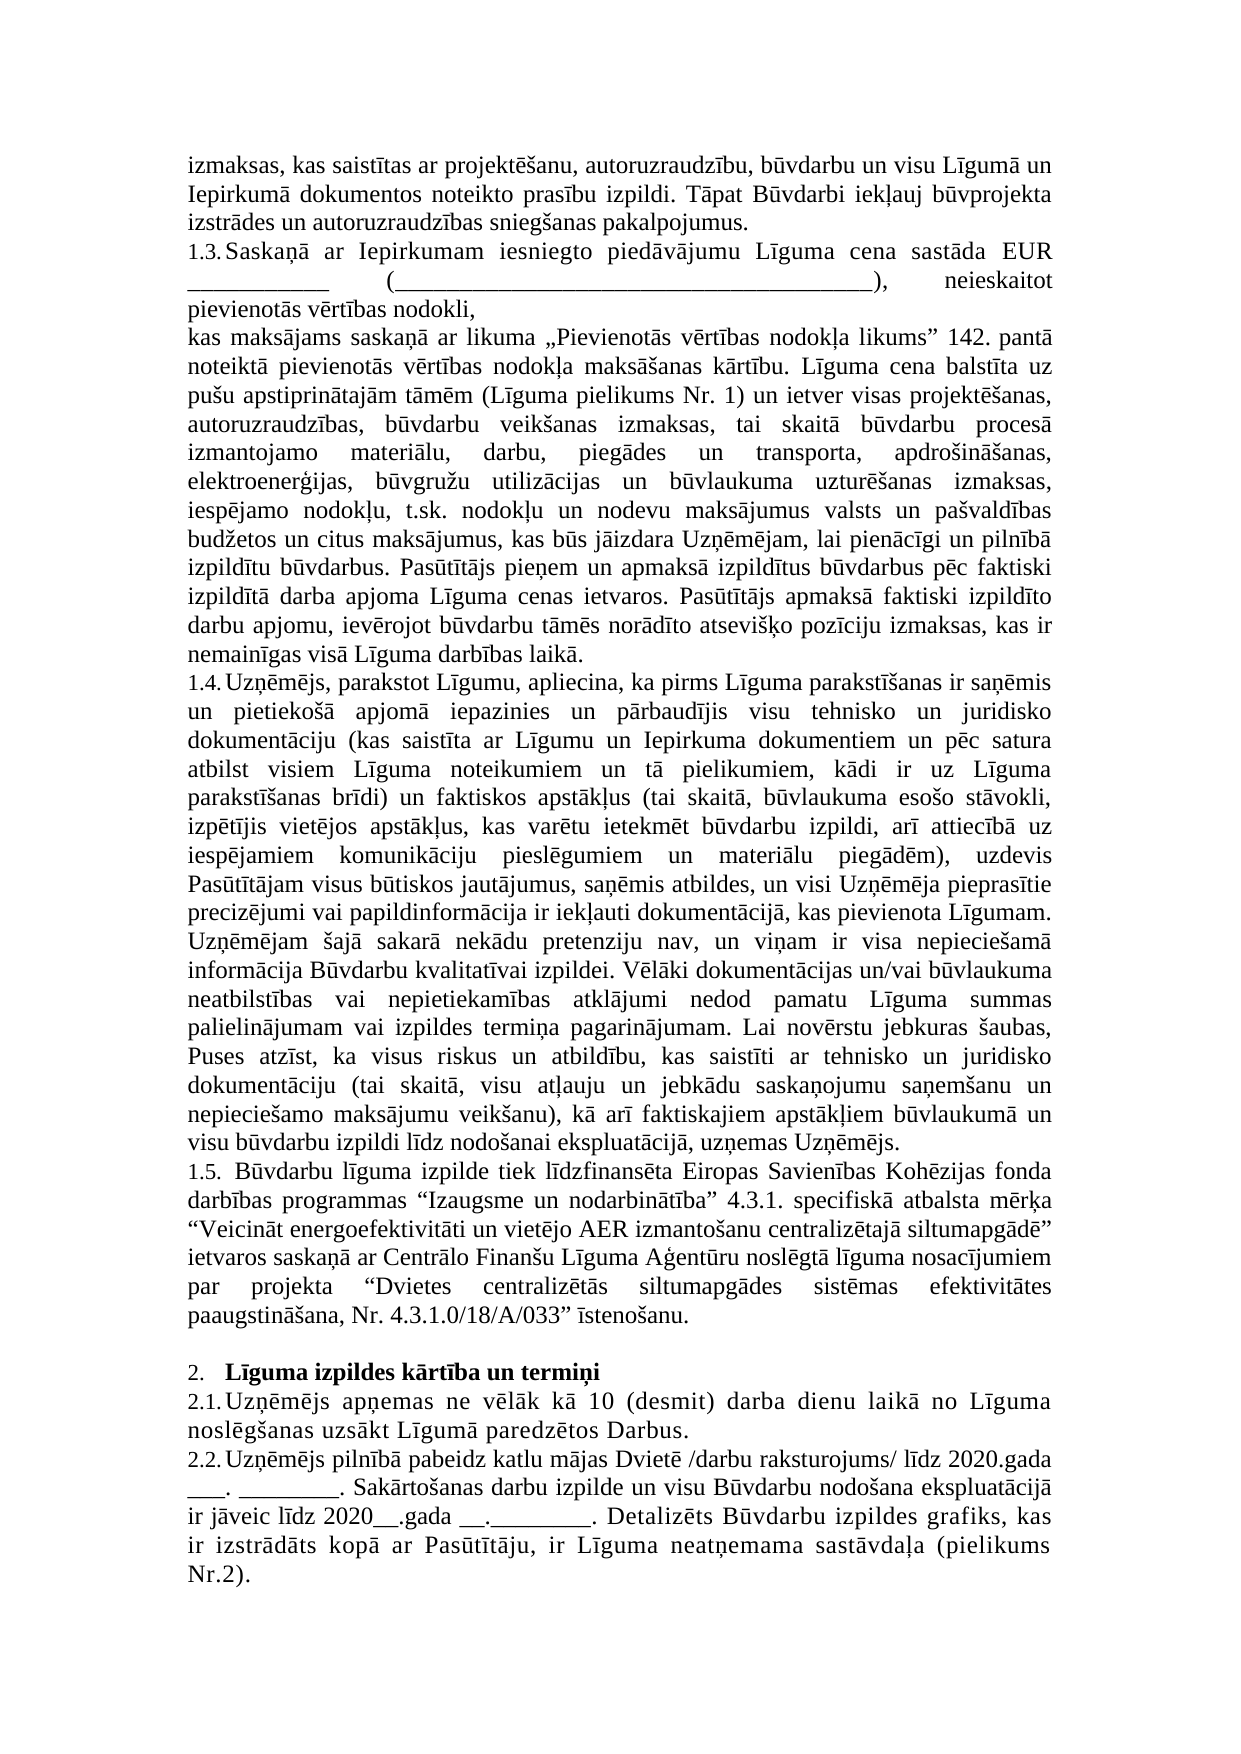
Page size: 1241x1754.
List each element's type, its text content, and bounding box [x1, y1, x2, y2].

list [187, 150, 1053, 236]
list Būvdarbu līguma izpilde tiek līdzfinansēta Eiropas Savienības Kohēzijas fonda darbības programmas “Izaugsme un nodarbinātība” 4.3.1. specifiskā atbalsta mērķa “Veicināt energoefektivitāti un vietējo AER izmantošanu centralizētajā siltumapgādē” ietvaros saskaņā ar Centrālo Finanšu Līguma Aģentūru noslēgtā līguma nosacījumiem par projekta “Dvietes centralizētās siltumapgādes sistēmas efektivitātes paaugstināšana, Nr. 4.3.1.0/18/A/033” īstenošanu. [187, 1156, 1053, 1329]
list Līguma izpildes kārtība un termiņi [187, 1357, 1053, 1386]
list Uzņēmējs pilnībā pabeidz katlu mājas Dvietē /darbu raksturojums/ līdz 2020.gada ___. ________. Sakārtošanas darbu izpilde un visu Būvdarbu nodošana ekspluatācijā ir jāveic līdz 2020__.gada __.________. Detalizēts Būvdarbu izpildes grafiks, kas ir izstrādāts kopā ar Pasūtītāju, ir Līguma neatņemama sastāvdaļa (pielikums Nr.2). [187, 1444, 1053, 1587]
list Saskaņā ar Iepirkumam iesniegto piedāvājumu Līguma cena sastāda EUR ___________ (_____________________________________), neieskaitot pievienotās vērtības nodokli, [187, 236, 1053, 322]
list Uzņēmējs apņemas ne vēlāk kā 10 (desmit) darba dienu laikā no Līguma noslēgšanas uzsākt Līgumā paredzētos Darbus. [187, 1386, 1053, 1444]
text kas maksājams saskaņā ar likuma „Pievienotās vērtības nodokļa likums” 142. pantā noteiktā pievienotās vērtības nodokļa maksāšanas kārtību. Līguma cena balstīta uz pušu apstiprinātajām tāmēm (Līguma pielikums Nr. 1) un ietver visas projektēšanas, autoruzraudzības, būvdarbu veikšanas izmaksas, tai skaitā būvdarbu procesā izmantojamo materiālu, darbu, piegādes un transporta, apdrošināšanas, elektroenerģijas, būvgružu utilizācijas un būvlaukuma uzturēšanas izmaksas, iespējamo nodokļu, t.sk. nodokļu un nodevu maksājumus valsts un pašvaldības budžetos un citus maksājumus, kas būs jāizdara Uzņēmējam, lai pienācīgi un pilnībā izpildītu būvdarbus. Pasūtītājs pieņem un apmaksā izpildītus būvdarbus pēc faktiski izpildītā darba apjoma Līguma cenas ietvaros. Pasūtītājs apmaksā faktiski izpildīto darbu apjomu, ievērojot būvdarbu tāmēs norādīto atsevišķo pozīciju izmaksas, kas ir nemainīgas visā Līguma darbības laikā. [187, 322, 1053, 667]
list Uzņēmējs, parakstot Līgumu, apliecina, ka pirms Līguma parakstīšanas ir saņēmis un pietiekošā apjomā iepazinies un pārbaudījis visu tehnisko un juridisko dokumentāciju (kas saistīta ar Līgumu un Iepirkuma dokumentiem un pēc satura atbilst visiem Līguma noteikumiem un tā pielikumiem, kādi ir uz Līguma parakstīšanas brīdi) un faktiskos apstākļus (tai skaitā, būvlaukuma esošo stāvokli, izpētījis vietējos apstākļus, kas varētu ietekmēt būvdarbu izpildi, arī attiecībā uz iespējamiem komunikāciju pieslēgumiem un materiālu piegādēm), uzdevis Pasūtītājam visus būtiskos jautājumus, saņēmis atbildes, un visi Uzņēmēja pieprasītie precizējumi vai papildinformācija ir iekļauti dokumentācijā, kas pievienota Līgumam. Uzņēmējam šajā sakarā nekādu pretenziju nav, un viņam ir visa nepieciešamā informācija Būvdarbu kvalitatīvai izpildei. Vēlāki dokumentācijas un/vai būvlaukuma neatbilstības vai nepietiekamības atklājumi nedod pamatu Līguma summas palielinājumam vai izpildes termiņa pagarinājumam. Lai novērstu jebkuras šaubas, Puses atzīst, ka visus riskus un atbildību, kas saistīti ar tehnisko un juridisko dokumentāciju (tai skaitā, visu atļauju un jebkādu saskaņojumu saņemšanu un nepieciešamo maksājumu veikšanu), kā arī faktiskajiem apstākļiem būvlaukumā un visu būvdarbu izpildi līdz nodošanai ekspluatācijā, uzņemas Uzņēmējs. [187, 667, 1053, 1156]
